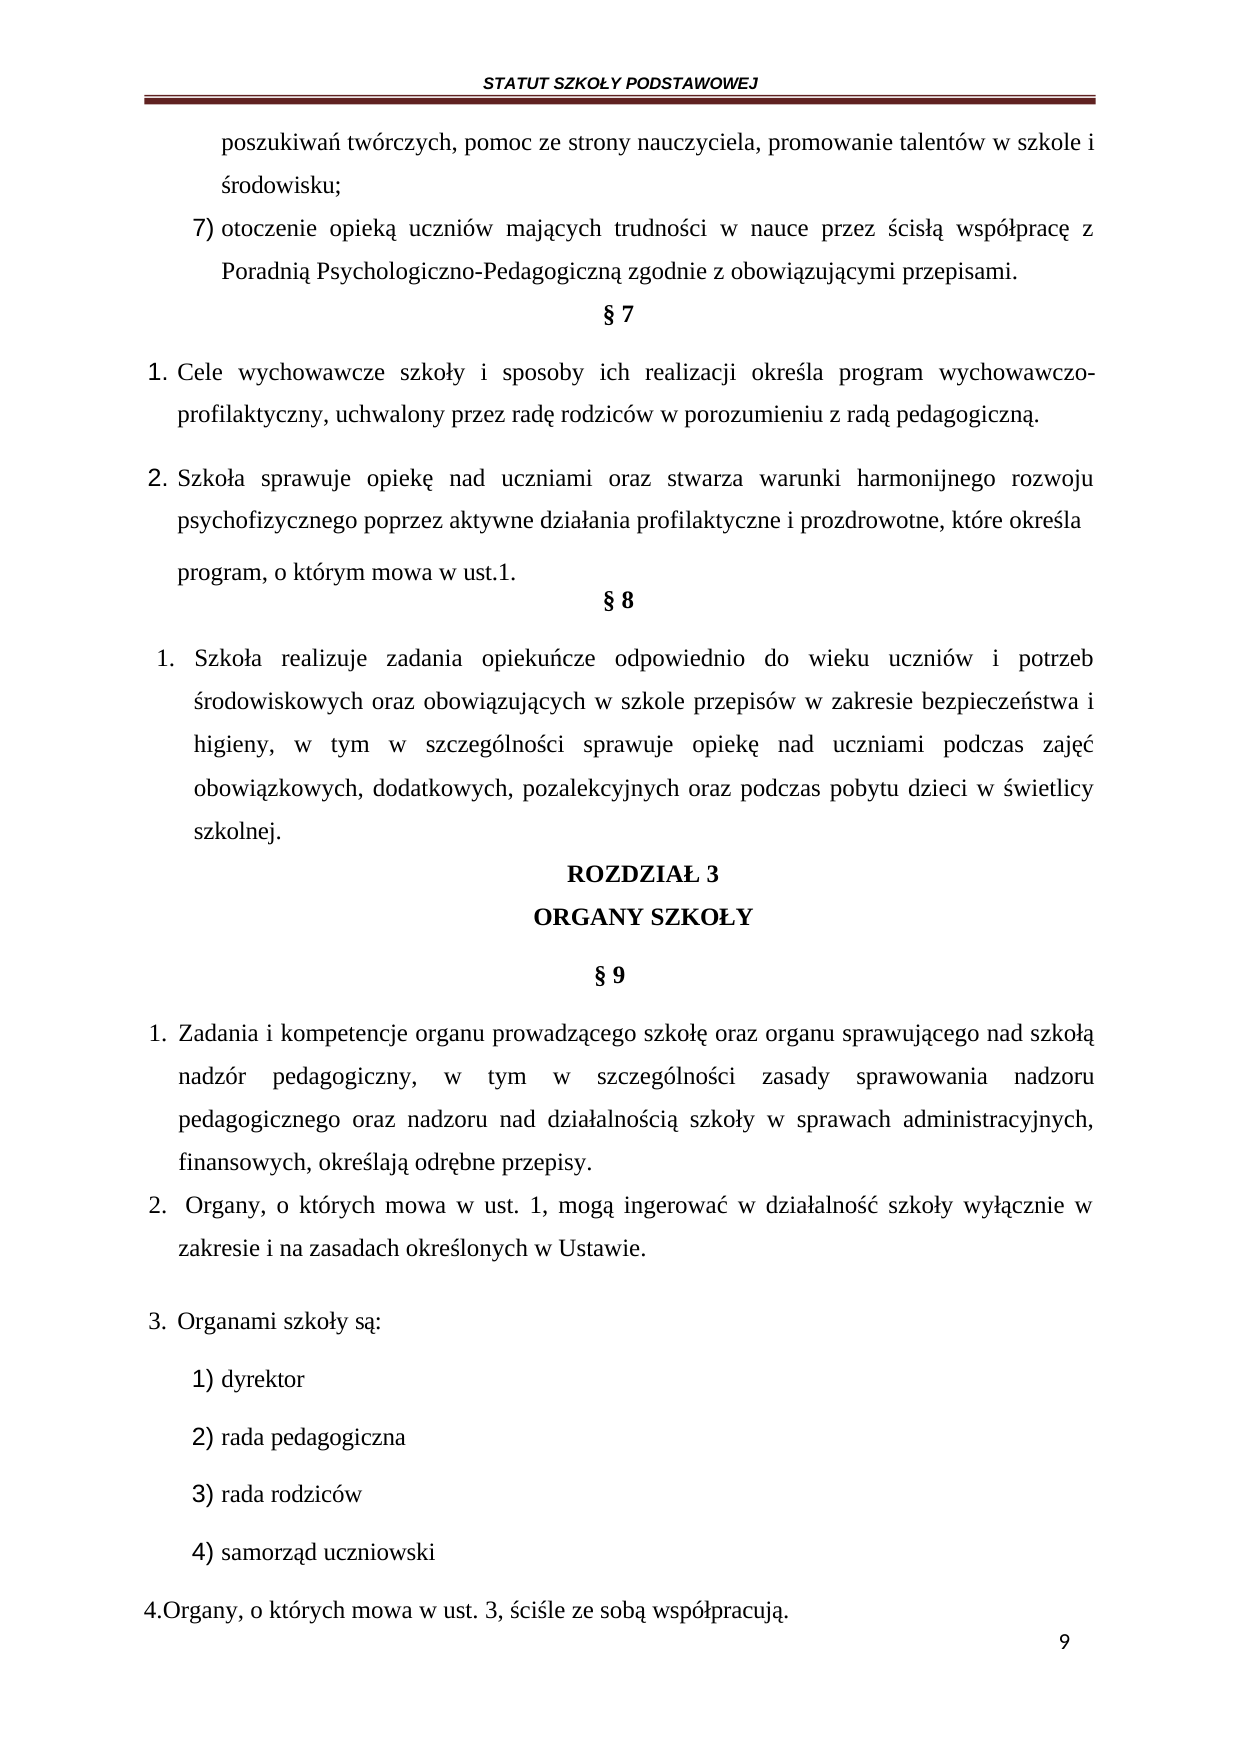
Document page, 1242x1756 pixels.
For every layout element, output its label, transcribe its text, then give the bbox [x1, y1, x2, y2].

list Zadania i kompetencje organu prowadzącego szkołę oraz organu sprawującego nad szkołą nadzór pedagogiczny, w tym w szczególności zasady sprawowania nadzoru pedagogicznego oraz nadzoru nad działalnością szkoły w sprawach administracyjnych, finansowych, określają odrębne przepisy. [148, 1018, 1095, 1176]
list Organy, o których mowa w ust. 3, ściśle ze sobą współpracują. [144, 1595, 1129, 1624]
list otoczenie opieką uczniów mających trudności w nauce przez ścisłą współpracę z Poradnią Psychologiczno-Pedagogiczną zgodnie z obowiązującymi przepisami. [192, 213, 1095, 285]
subtitle § 8 [108, 586, 1129, 614]
list Szkoła sprawuje opiekę nad uczniami oraz stwarza warunki harmonijnego rozwoju psychofizycznego poprzez aktywne działania profilaktyczne i prozdrowotne, które określa [147, 463, 1094, 534]
list Cele wychowawcze szkoły i sposoby ich realizacji określa program wychowawczo- profilaktyczny, uchwalony przez radę rodziców w porozumieniu z radą pedagogiczną. [147, 357, 1095, 428]
list Organami szkoły są: [148, 1306, 1129, 1335]
list rada pedagogiczna [192, 1422, 1129, 1450]
text 1. Szkoła realizuje zadania opiekuńcze odpowiednio do wieku uczniów i potrzeb środowiskowych oraz obowiązujących w szkole przepisów w zakresie bezpieczeństwa i higieny, w tym w szczególności sprawuje opiekę nad uczniami podczas zajęć obowiązkowych, dodatkowych, pozalekcyjnych oraz podczas pobytu dzieci w świetlicy szkolnej. [156, 643, 1095, 844]
text ORGANY SZKOŁY [158, 902, 1129, 931]
list rada rodziców [192, 1479, 1129, 1508]
text program, o którym mowa w ust.1. [177, 557, 1129, 586]
subtitle ROZDZIAŁ 3 [158, 859, 1129, 888]
list Organy, o których mowa w ust. 1, mogą ingerować w działalność szkoły wyłącznie w zakresie i na zasadach określonych w Ustawie. [148, 1190, 1094, 1262]
list samorząd uczniowski [192, 1537, 1129, 1566]
subtitle § 9 [91, 960, 1129, 989]
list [192, 127, 1095, 199]
list dyrektor [192, 1364, 1129, 1393]
subtitle § 7 [603, 299, 1129, 328]
